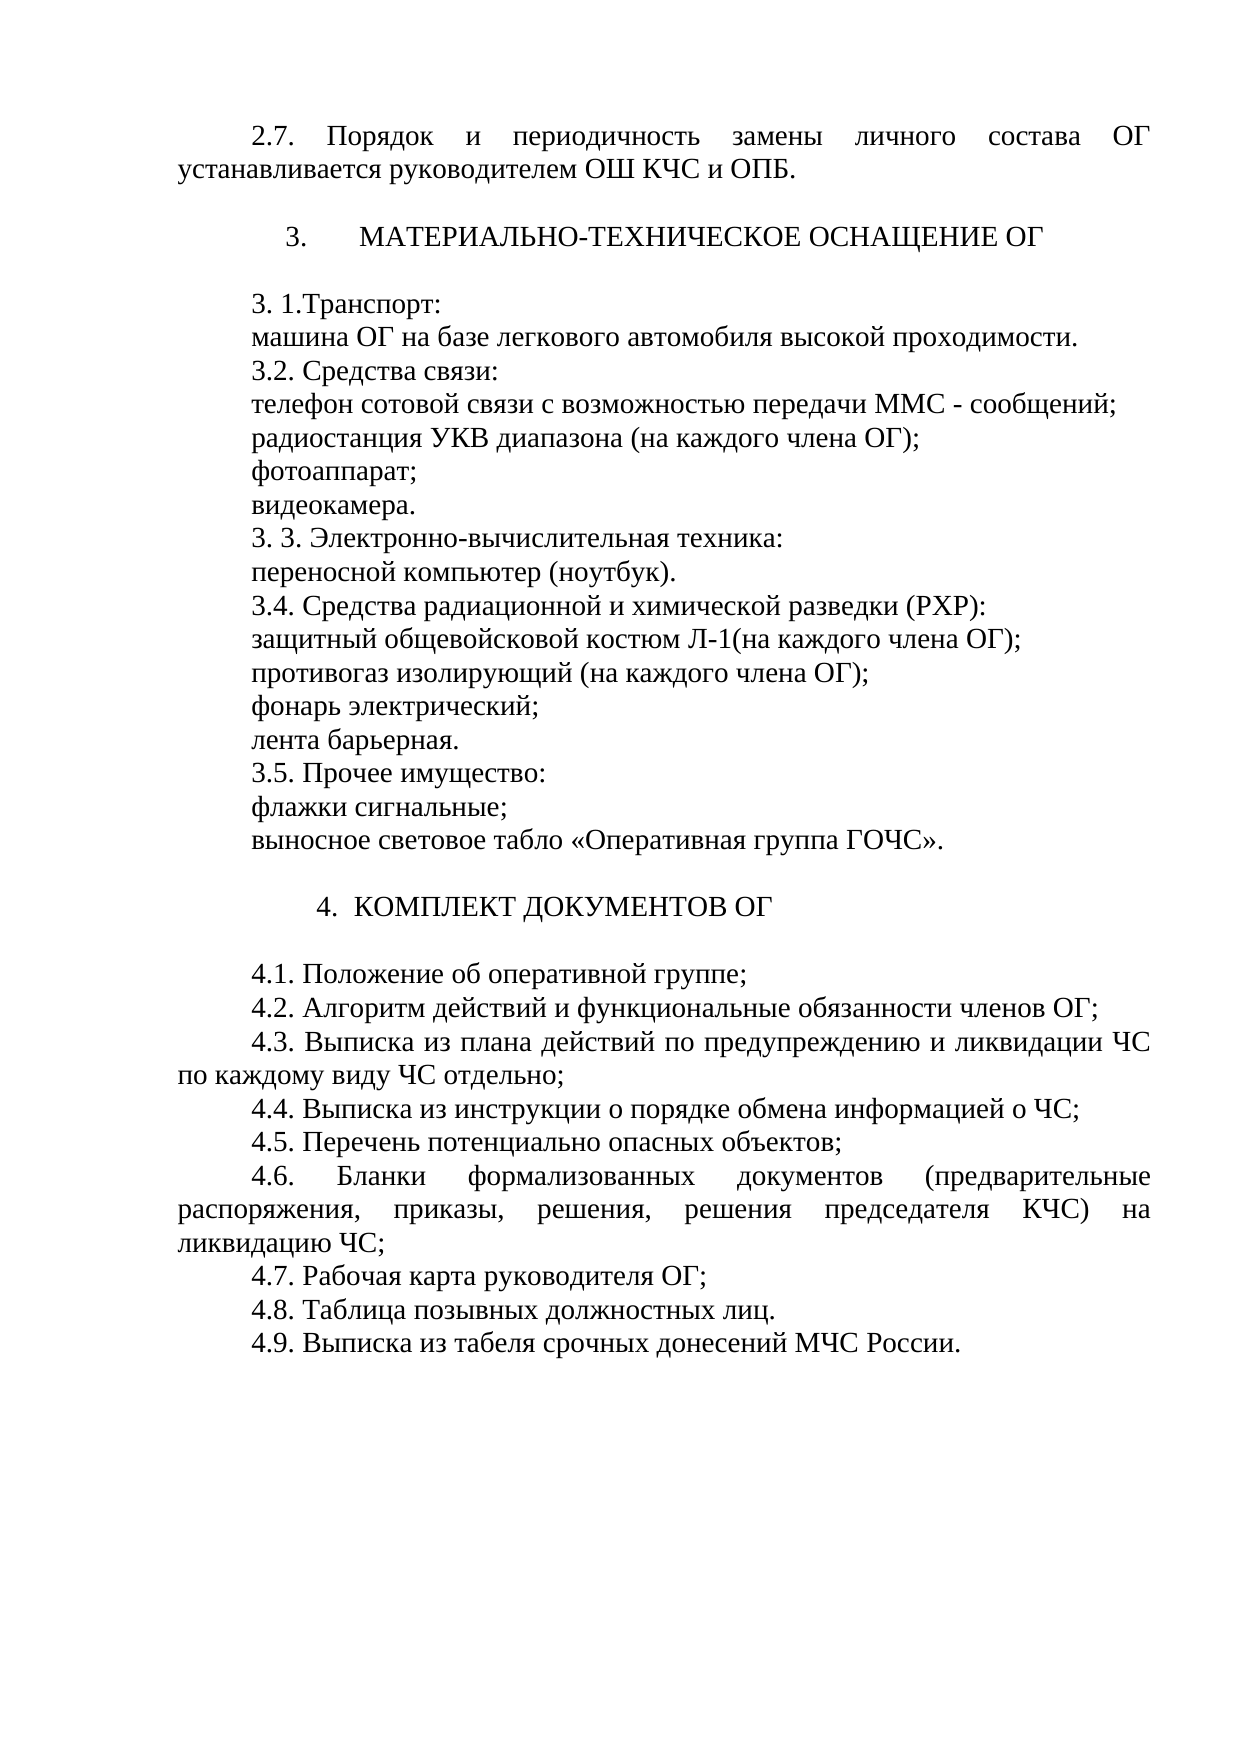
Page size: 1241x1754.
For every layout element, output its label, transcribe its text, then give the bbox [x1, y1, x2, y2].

text 3. 1.Транспорт: [177, 286, 1152, 319]
text 3.4. Средства радиационной и химической разведки (РХР): [177, 588, 1152, 621]
text радиостанция УКВ диапазона (на каждого члена ОГ); [177, 420, 1152, 453]
text лента барьерная. [177, 722, 1152, 755]
text 3.2. Средства связи: [177, 353, 1152, 386]
text 3. 3. Электронно-вычислительная техника: [177, 521, 1152, 554]
text 2.7. Порядок и периодичность замены личного состава ОГ устанавливается руководителем ОШ КЧС и ОПБ. [177, 118, 1152, 185]
text 4.8. Таблица позывных должностных лиц. [177, 1292, 1152, 1326]
text фонарь электрический; [177, 688, 1152, 722]
text защитный общевойсковой костюм Л-1(на каждого члена ОГ); [177, 621, 1152, 655]
text 4.1. Положение об оперативной группе; [177, 957, 1152, 990]
text 4.6. Бланки формализованных документов (предварительные распоряжения, приказы, решения, решения председателя КЧС) на ликвидацию ЧС; [177, 1158, 1152, 1258]
text 4.9. Выписка из табеля срочных донесений МЧС России. [177, 1326, 1152, 1359]
text противогаз изолирующий (на каждого члена ОГ); [177, 655, 1152, 688]
text 4.4. Выписка из инструкции о порядке обмена информацией о ЧС; [177, 1091, 1152, 1124]
text 4.5. Перечень потенциально опасных объектов; [177, 1124, 1152, 1158]
text 4.2. Алгоритм действий и функциональные обязанности членов ОГ; [177, 990, 1152, 1024]
text машина ОГ на базе легкового автомобиля высокой проходимости. [177, 319, 1152, 353]
text 3.5. Прочее имущество: [177, 755, 1152, 789]
text телефон сотовой связи с возможностью передачи ММС - сообщений; [177, 386, 1152, 420]
list КОМПЛЕКТ ДОКУМЕНТОВ ОГ [316, 889, 1152, 923]
text переносной компьютер (ноутбук). [177, 554, 1152, 588]
list МАТЕРИАЛЬНО-ТЕХНИЧЕСКОЕ ОСНАЩЕНИЕ ОГ [177, 219, 1152, 252]
text флажки сигнальные; [177, 789, 1152, 822]
text 4.7. Рабочая карта руководителя ОГ; [177, 1258, 1152, 1292]
text 4.3. Выписка из плана действий по предупреждению и ликвидации ЧС по каждому виду ЧС отдельно; [177, 1024, 1152, 1091]
text выносное световое табло «Оперативная группа ГОЧС». [177, 822, 1152, 856]
text фотоаппарат; [177, 453, 1152, 487]
text видеокамера. [177, 487, 1152, 521]
